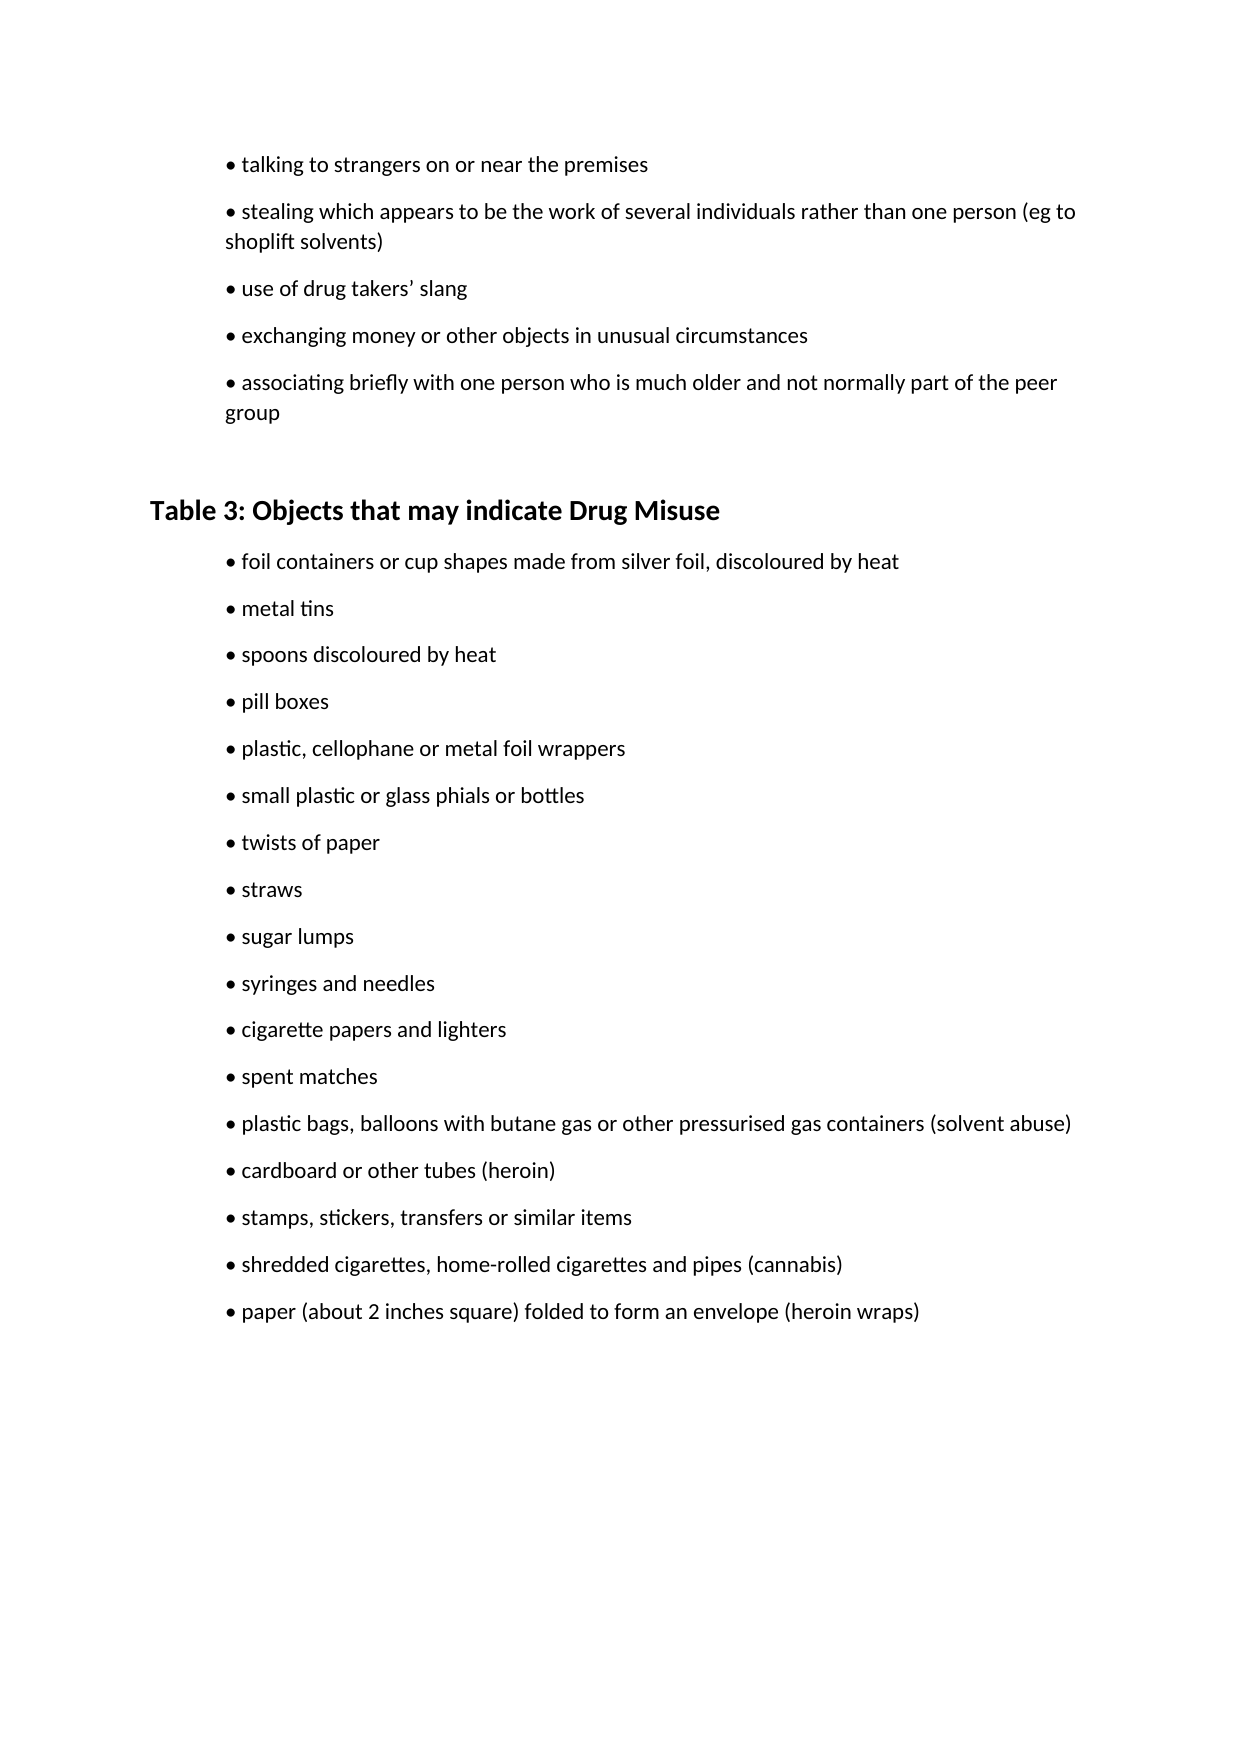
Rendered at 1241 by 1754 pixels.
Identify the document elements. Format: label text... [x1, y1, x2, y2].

text • paper (about 2 inches square) folded to form an envelope (heroin wraps) [225, 1297, 1090, 1325]
text • small plastic or glass phials or bottles [225, 781, 1090, 809]
text • associating briefly with one person who is much older and not normally part of the peer group [225, 368, 1090, 426]
text • foil containers or cup shapes made from silver foil, discoloured by heat [225, 547, 1090, 575]
text • pill boxes [225, 687, 1090, 715]
text • stealing which appears to be the work of several individuals rather than one person (eg to shoplift solvents) [225, 197, 1090, 255]
text • spoons discoloured by heat [225, 641, 1090, 668]
text • shredded cigarettes, home-rolled cigarettes and pipes (cannabis) [225, 1250, 1090, 1278]
text • syringes and needles [225, 969, 1090, 997]
text • exchanging money or other objects in unusual circumstances [225, 321, 1090, 349]
text • stamps, stickers, transfers or similar items [225, 1203, 1090, 1231]
text • use of drug takers’ slang [225, 274, 1090, 302]
text • cigarette papers and lighters [225, 1016, 1090, 1043]
text • plastic bags, balloons with butane gas or other pressurised gas containers (solvent abuse) [225, 1109, 1090, 1137]
text • talking to strangers on or near the premises [225, 150, 1090, 178]
text • spent matches [225, 1062, 1090, 1090]
text • cardboard or other tubes (heroin) [225, 1156, 1090, 1184]
text • metal tins [225, 594, 1090, 622]
text • plastic, cellophane or metal foil wrappers [225, 734, 1090, 762]
text Table 3: Objects that may indicate Drug Misuse [150, 492, 1090, 527]
text • sugar lumps [225, 922, 1090, 950]
text • straws [225, 875, 1090, 903]
text • twists of paper [225, 828, 1090, 856]
